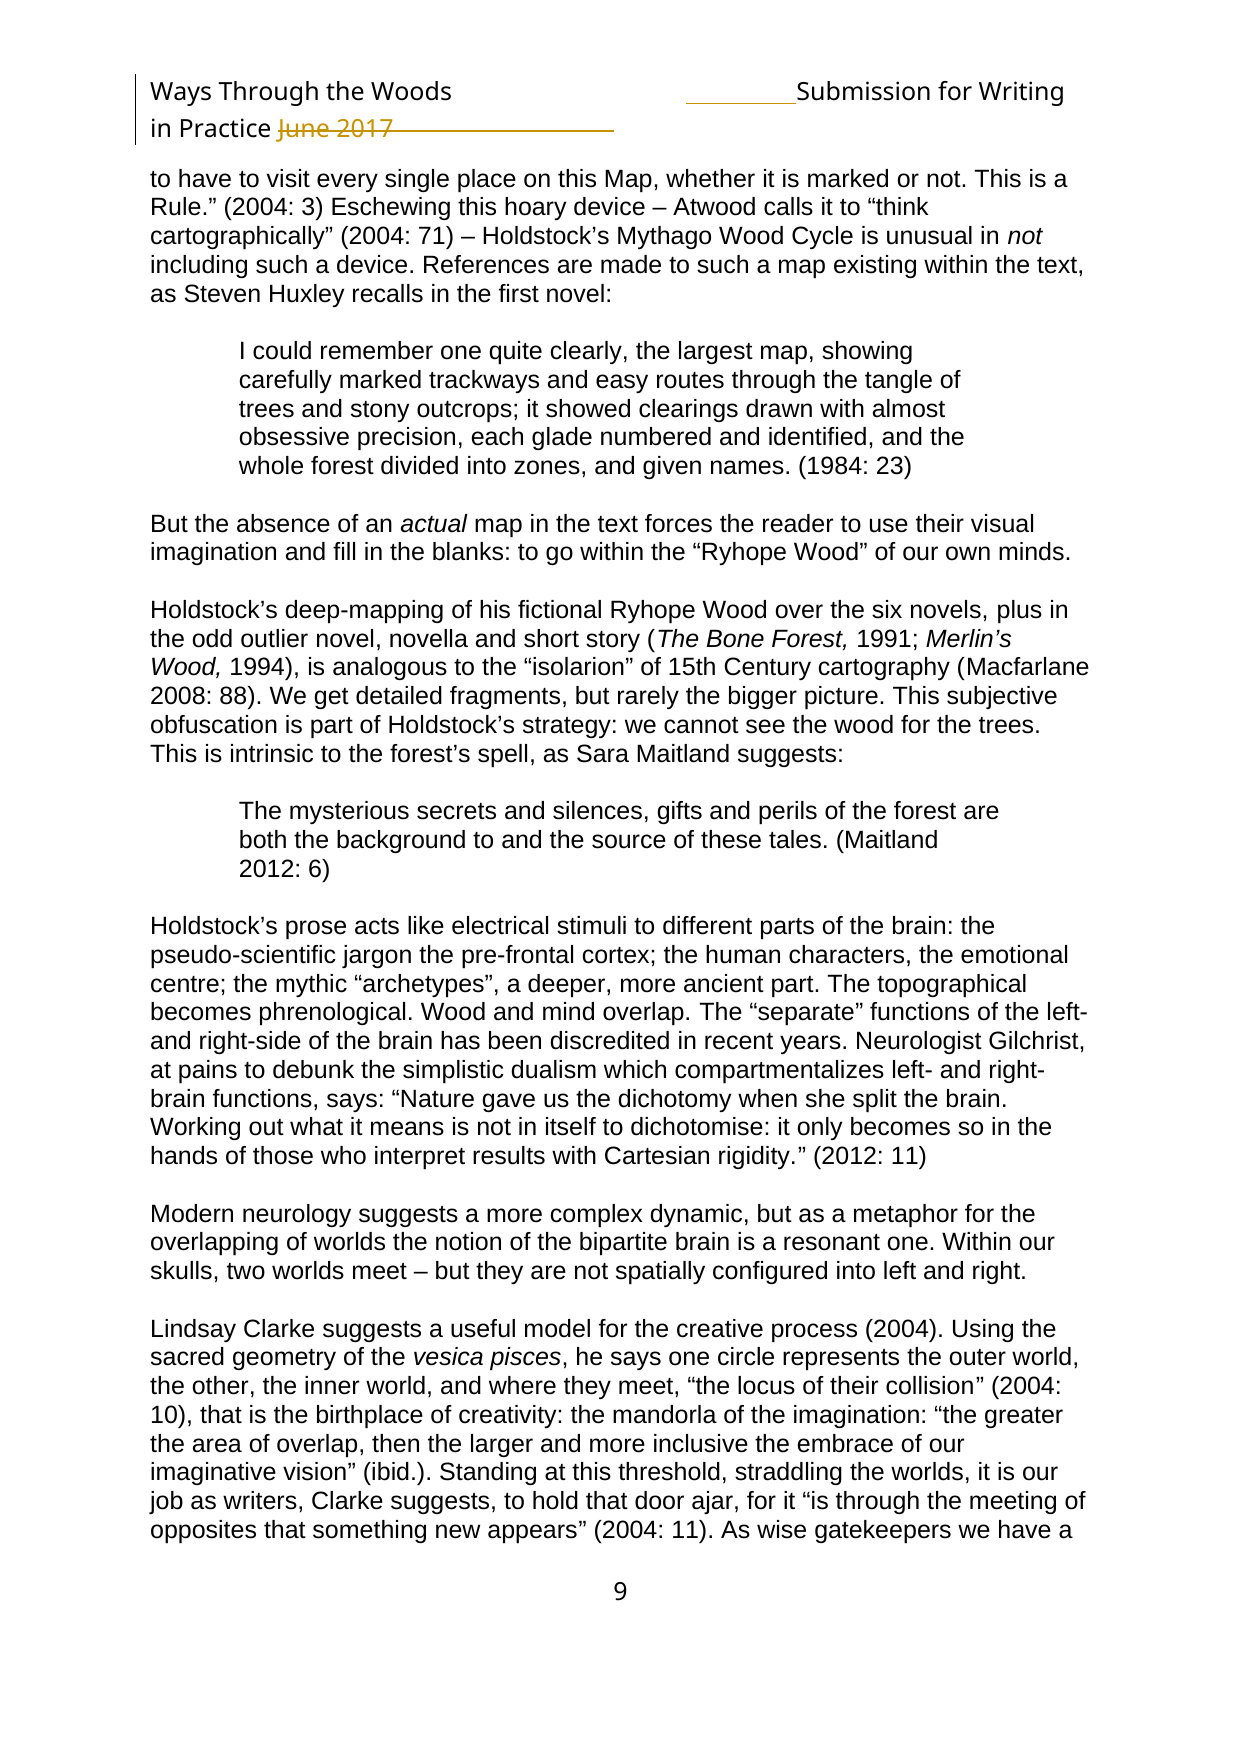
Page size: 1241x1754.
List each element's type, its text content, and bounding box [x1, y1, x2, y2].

text Modern neurology suggests a more complex dynamic, but as a metaphor for the overlapping of worlds the notion of the bipartite brain is a resonant one. Within our skulls, two worlds meet – but they are not spatially configured into left and right. [150, 1199, 1090, 1285]
text Holdstock’s deep-mapping of his fictional Ryhope Wood over the six novels, plus in the odd outlier novel, novella and short story (The Bone Forest, 1991; Merlin’s Wood, 1994), is analogous to the “isolarion” of 15th Century cartography (Macfarlane 2008: 88). We get detailed fragments, but rarely the bigger picture. This subjective obfuscation is part of Holdstock’s strategy: we cannot see the wood for the trees. This is intrinsic to the forest’s spell, as Sara Maitland suggests: [150, 595, 1090, 767]
text But the absence of an actual map in the text forces the reader to use their visual imagination and fill in the blanks: to go within the “Ryhope Wood” of our own minds. [150, 509, 1090, 566]
text I could remember one quite clearly, the largest map, showing carefully marked trackways and easy routes through the tangle of trees and stony outcrops; it showed clearings drawn with almost obsessive precision, each glade numbered and identified, and the whole forest divided into zones, and given names. (1984: 23) [239, 336, 1002, 480]
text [150, 164, 1090, 307]
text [150, 1314, 1090, 1544]
text The mysterious secrets and silences, gifts and perils of the forest are both the background to and the source of these tales. (Maitland 2012: 6) [239, 796, 1002, 882]
text Holdstock’s prose acts like electrical stimuli to different parts of the brain: the pseudo-scientific jargon the pre-frontal cortex; the human characters, the emotional centre; the mythic “archetypes”, a deeper, more ancient part. The topographical becomes phrenological. Wood and mind overlap. The “separate” functions of the left- and right-side of the brain has been discredited in recent years. Neurologist Gilchrist, at pains to debunk the simplistic dualism which compartmentalizes left- and right-brain functions, says: “Nature gave us the dichotomy when she split the brain. Working out what it means is not in itself to dichotomise: it only becomes so in the hands of those who interpret results with Cartesian rigidity.” (2012: 11) [150, 911, 1090, 1170]
